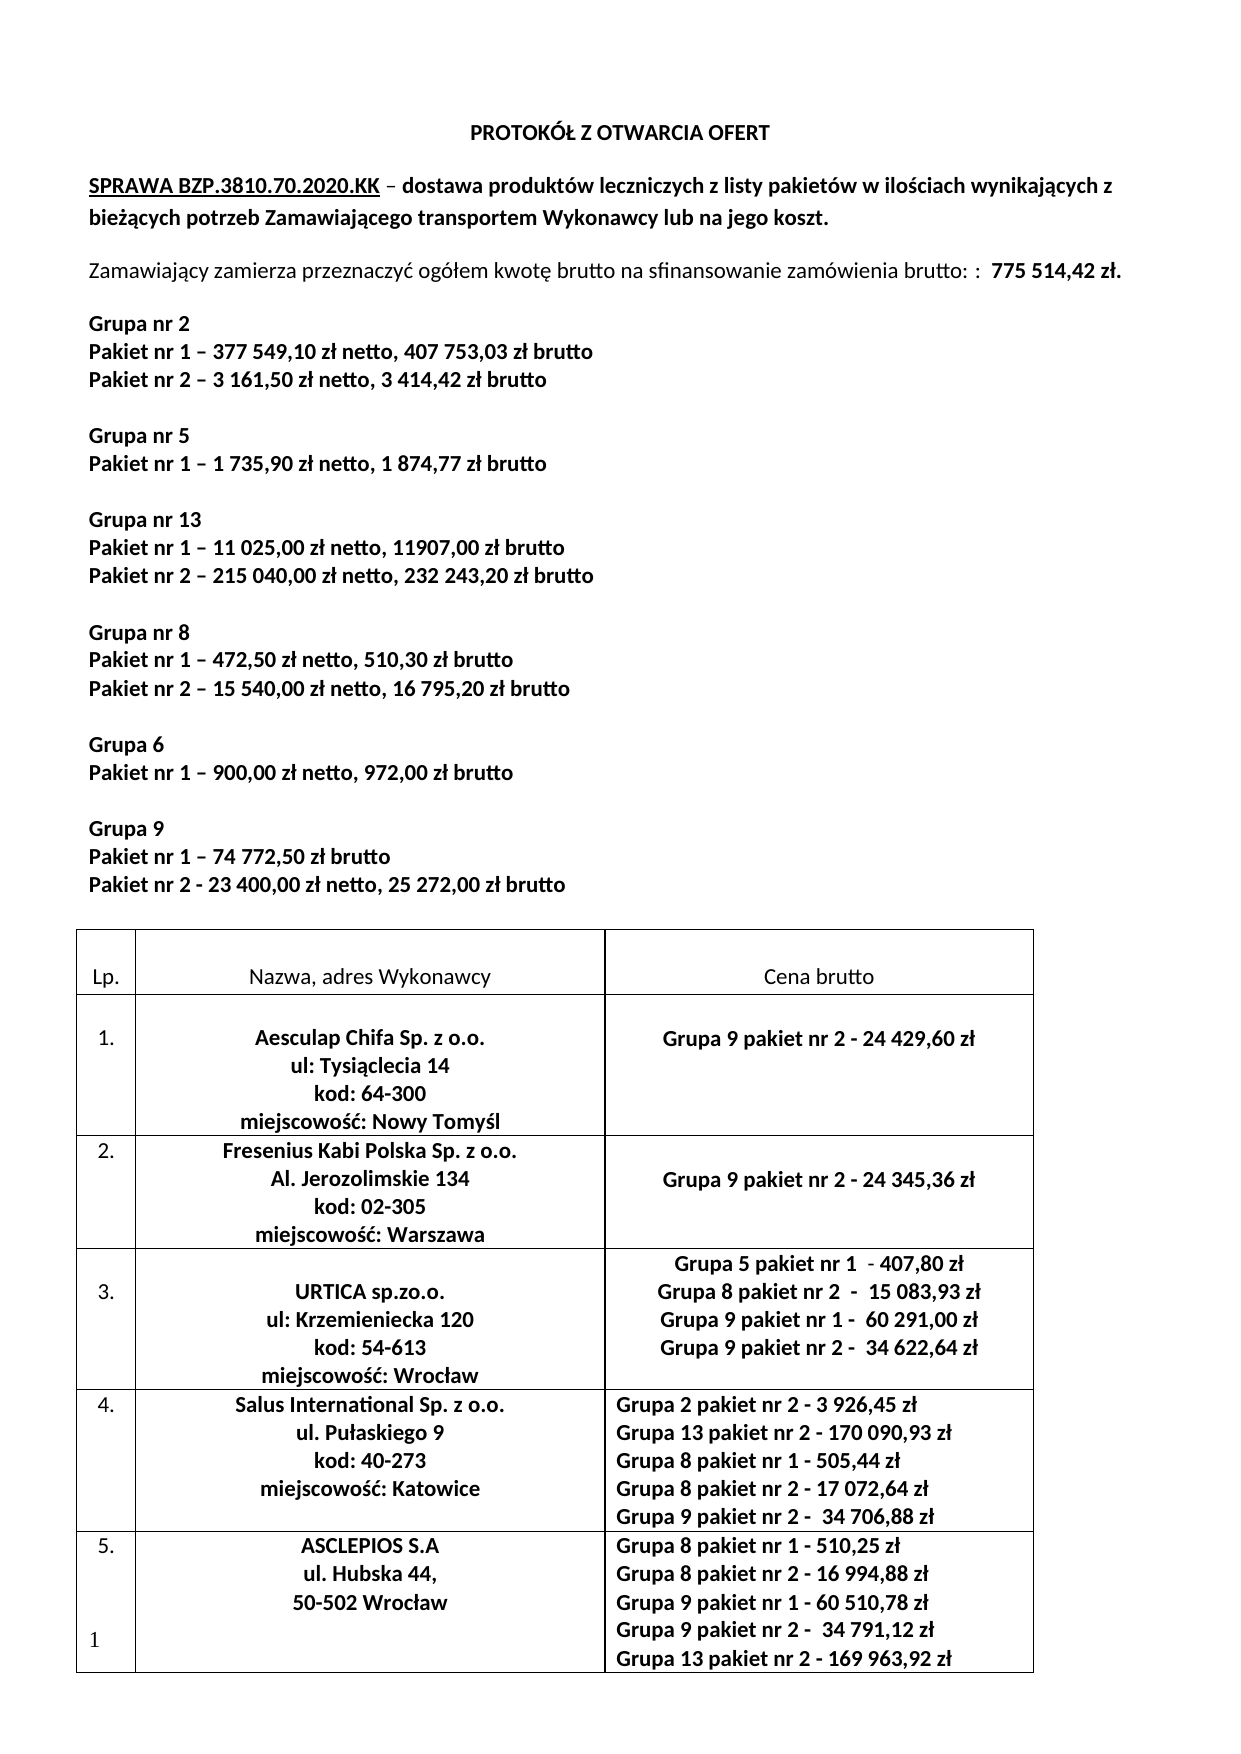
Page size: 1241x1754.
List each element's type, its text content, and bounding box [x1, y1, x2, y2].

text Pakiet nr 2 – 15 540,00 zł netto, 16 795,20 zł brutto [89, 674, 1152, 702]
table_header Cena brutto [606, 930, 1033, 994]
text Grupa nr 8 [89, 618, 1152, 646]
text Pakiet nr 2 - 23 400,00 zł netto, 25 272,00 zł brutto [89, 870, 1152, 898]
text Zamawiający zamierza przeznaczyć ogółem kwotę brutto na sfinansowanie zamówienia brutto: : 775 514,42 zł. [89, 256, 1152, 284]
table_cell Grupa 2 pakiet nr 2 - 3 926,45 zł Grupa 13 pakiet nr 2 - 170 090,93 zł Grupa 8 pakiet nr 1 - 505,44 zł Grupa 8 pakiet nr 2 - 17 072,64 zł Grupa 9 pakiet nr 2 - 34 706,88 zł [606, 1390, 1033, 1531]
text Pakiet nr 2 – 3 161,50 zł netto, 3 414,42 zł brutto [89, 365, 1152, 393]
table_cell 4. [77, 1390, 135, 1531]
text PROTOKÓŁ Z OTWARCIA OFERT [89, 118, 1152, 146]
table_cell URTICA sp.zo.o. ul: Krzemieniecka 120 kod: 54-613 miejscowość: Wrocław [136, 1249, 604, 1389]
table_cell Grupa 9 pakiet nr 2 - 24 345,36 zł [606, 1136, 1033, 1248]
text Pakiet nr 1 – 377 549,10 zł netto, 407 753,03 zł brutto [89, 337, 1152, 365]
text Grupa 9 [89, 814, 1152, 842]
table_cell Fresenius Kabi Polska Sp. z o.o. Al. Jerozolimskie 134 kod: 02-305 miejscowość: Warszawa [136, 1136, 604, 1248]
list SPRAWA BZP.3810.70.2020.KK – dostawa produktów leczniczych z listy pakietów w ilościach wynikających z bieżących potrzeb Zamawiającego transportem Wykonawcy lub na jego koszt. [89, 171, 1152, 231]
text Pakiet nr 1 – 472,50 zł netto, 510,30 zł brutto [89, 646, 1152, 674]
text Grupa nr 2 [89, 309, 1152, 337]
text Pakiet nr 1 – 11 025,00 zł netto, 11907,00 zł brutto [89, 533, 1152, 562]
table_cell 2. [77, 1136, 135, 1248]
table_cell Grupa 9 pakiet nr 2 - 24 429,60 zł [606, 995, 1033, 1135]
text Pakiet nr 1 – 900,00 zł netto, 972,00 zł brutto [89, 758, 1152, 786]
table_header Lp. [77, 930, 135, 994]
table_cell 5. [77, 1532, 135, 1672]
text Grupa nr 5 [89, 421, 1152, 449]
table_cell Grupa 8 pakiet nr 1 - 510,25 zł Grupa 8 pakiet nr 2 - 16 994,88 zł Grupa 9 pakiet nr 1 - 60 510,78 zł Grupa 9 pakiet nr 2 - 34 791,12 zł Grupa 13 pakiet nr 2 - 169 963,92 zł [606, 1532, 1033, 1672]
table_header Nazwa, adres Wykonawcy [136, 930, 604, 994]
table_cell 3. [77, 1249, 135, 1389]
table_cell Salus International Sp. z o.o. ul. Pułaskiego 9 kod: 40-273 miejscowość: Katowice [136, 1390, 604, 1531]
text Grupa nr 13 [89, 506, 1152, 533]
text Pakiet nr 2 – 215 040,00 zł netto, 232 243,20 zł brutto [89, 562, 1152, 589]
text Pakiet nr 1 – 1 735,90 zł netto, 1 874,77 zł brutto [89, 449, 1152, 477]
table_cell ASCLEPIOS S.A ul. Hubska 44, 50-502 Wrocław [136, 1532, 604, 1672]
table_cell Aesculap Chifa Sp. z o.o. ul: Tysiąclecia 14 kod: 64-300 miejscowość: Nowy Tomyśl [136, 995, 604, 1135]
table_cell Grupa 5 pakiet nr 1 - 407,80 zł Grupa 8 pakiet nr 2 - 15 083,93 zł Grupa 9 pakiet nr 1 - 60 291,00 zł Grupa 9 pakiet nr 2 - 34 622,64 zł [606, 1249, 1033, 1389]
text Pakiet nr 1 – 74 772,50 zł brutto [89, 842, 1152, 870]
text Grupa 6 [89, 730, 1152, 758]
table_cell 1. [77, 995, 135, 1135]
